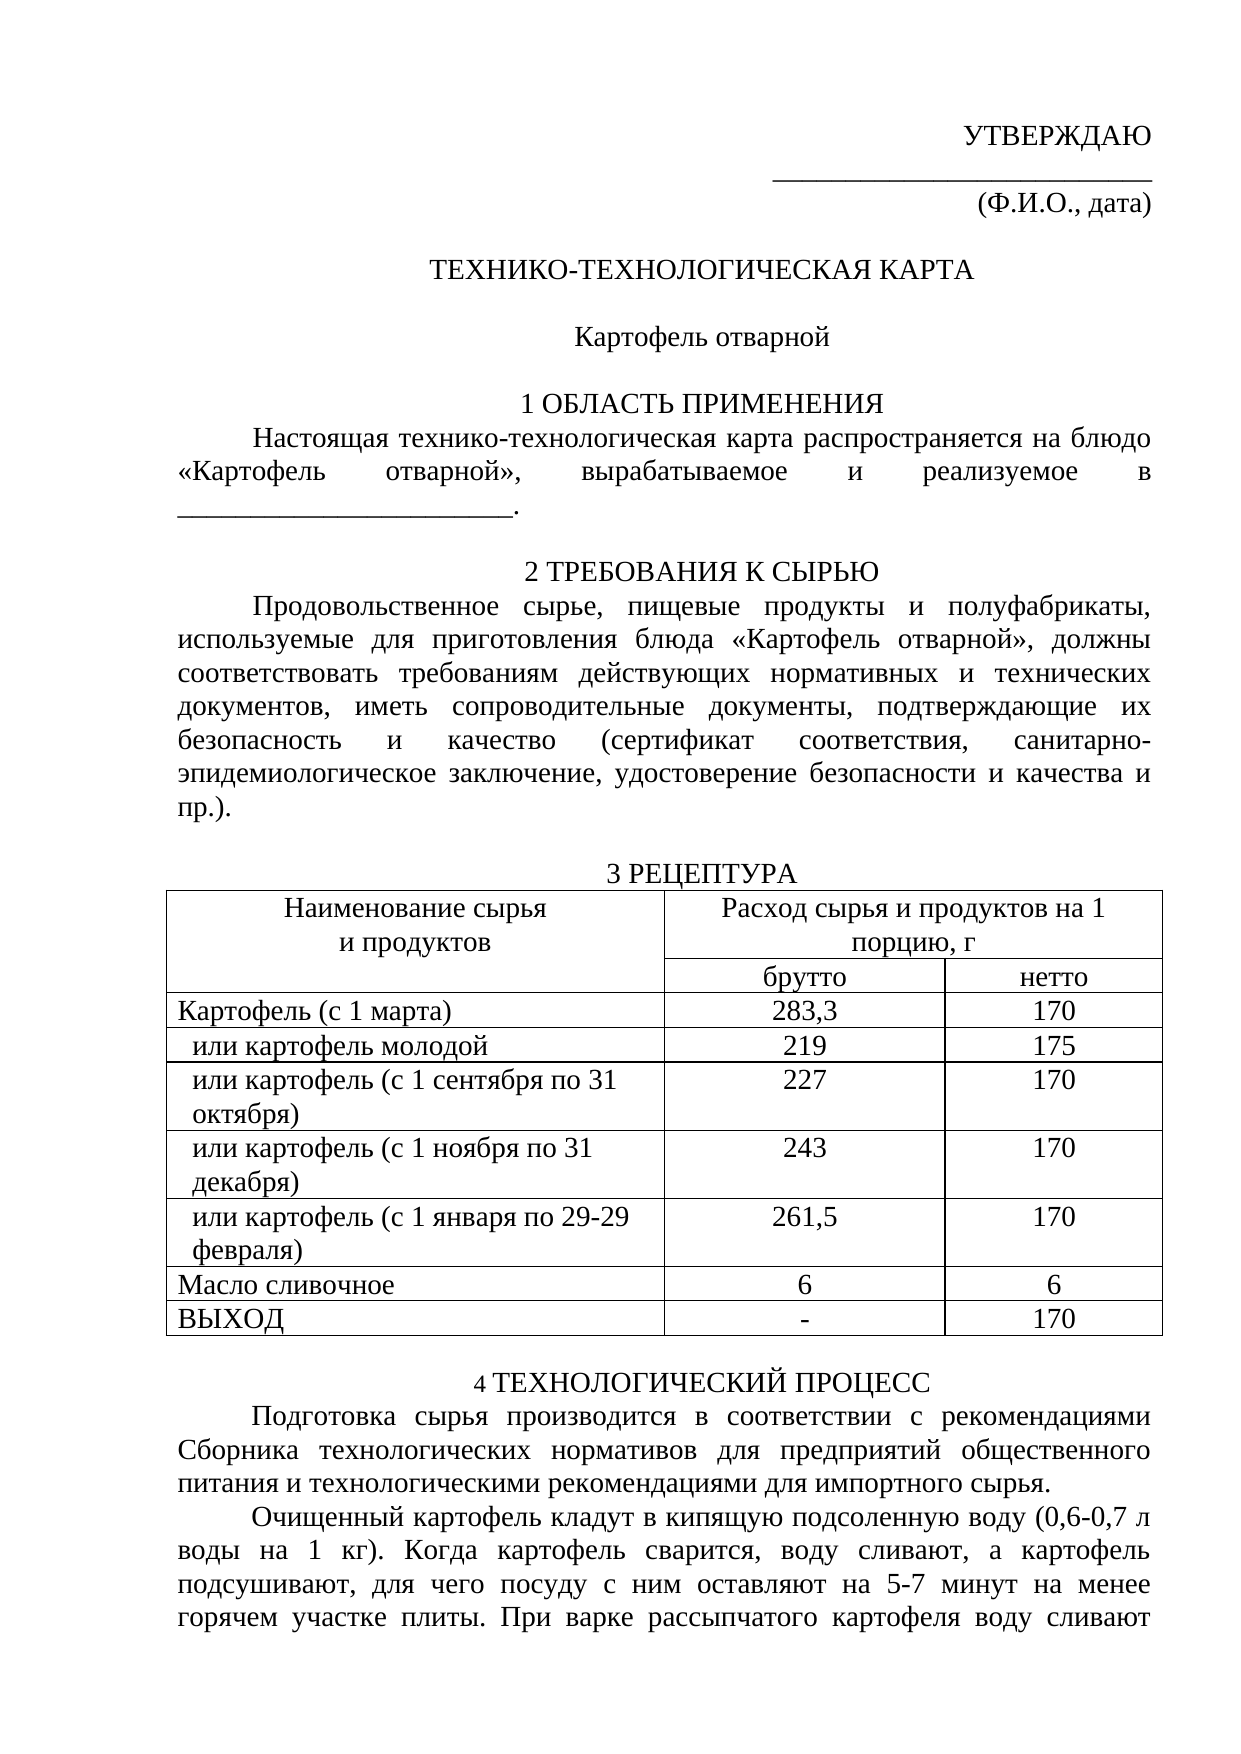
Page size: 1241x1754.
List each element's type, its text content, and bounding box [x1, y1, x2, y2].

table_cell 283,3 [665, 993, 944, 1027]
table_cell Масло сливочное [167, 1267, 664, 1300]
table_header Наименование сырья и продуктов [167, 891, 664, 992]
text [177, 1499, 1152, 1633]
table_cell 6 [946, 1267, 1162, 1300]
text Продовольственное сырье, пищевые продукты и полуфабрикаты, используемые для приготовления блюда «Картофель отварной», должны соответствовать требованиям действующих нормативных и технических документов, иметь сопроводительные документы, подтверждающие их безопасность и качество (сертификат соответствия, санитарно-эпидемиологическое заключение, удостоверение безопасности и качества и пр.). [177, 588, 1152, 822]
table_cell нетто [946, 959, 1162, 992]
table_cell 170 [946, 1063, 1162, 1129]
table_cell 6 [665, 1267, 944, 1300]
text 1 ОБЛАСТЬ ПРИМЕНЕНИЯ [177, 386, 1152, 420]
table_cell 227 [665, 1063, 944, 1129]
text 3 РЕЦЕПТУРА [177, 856, 1152, 889]
table_cell - [665, 1301, 944, 1335]
table_cell 219 [665, 1028, 944, 1061]
text Настоящая технико-технологическая карта распространяется на блюдо «Картофель отварной», вырабатываемое и реализуемое в _______________________. [177, 420, 1152, 521]
table_cell 261,5 [665, 1199, 944, 1266]
table_cell Картофель (с 1 марта) [167, 993, 664, 1027]
text 4 ТЕХНОЛОГИЧЕСКИЙ ПРОЦЕСС [177, 1365, 1152, 1398]
table_cell или картофель (с 1 ноября по 31 декабря) [167, 1131, 664, 1198]
text УТВЕРЖДАЮ [177, 118, 1152, 152]
table_cell или картофель (с 1 сентября по 31 октября) [167, 1063, 664, 1129]
table_cell брутто [665, 959, 944, 992]
table_cell 170 [946, 1301, 1162, 1335]
table_cell 170 [946, 1199, 1162, 1266]
table_cell 170 [946, 1131, 1162, 1198]
table_cell или картофель молодой [167, 1028, 664, 1061]
table_cell 243 [665, 1131, 944, 1198]
table_cell 175 [946, 1028, 1162, 1061]
text Подготовка сырья производится в соответствии с рекомендациями Сборника технологических нормативов для предприятий общественного питания и технологическими рекомендациями для импортного сырья. [177, 1398, 1152, 1499]
table_cell 170 [946, 993, 1162, 1027]
text ТЕХНИКО-ТЕХНОЛОГИЧЕСКАЯ КАРТА [177, 252, 1152, 286]
table_cell ВЫХОД [167, 1301, 664, 1335]
text 2 ТРЕБОВАНИЯ К СЫРЬЮ [177, 554, 1152, 588]
table_cell или картофель (с 1 января по 29-29 февраля) [167, 1199, 664, 1266]
table_header Расход сырья и продуктов на 1 порцию, г [665, 891, 1162, 958]
text __________________________ [177, 152, 1152, 185]
text (Ф.И.О., дата) [177, 185, 1152, 219]
text Картофель отварной [177, 319, 1152, 353]
